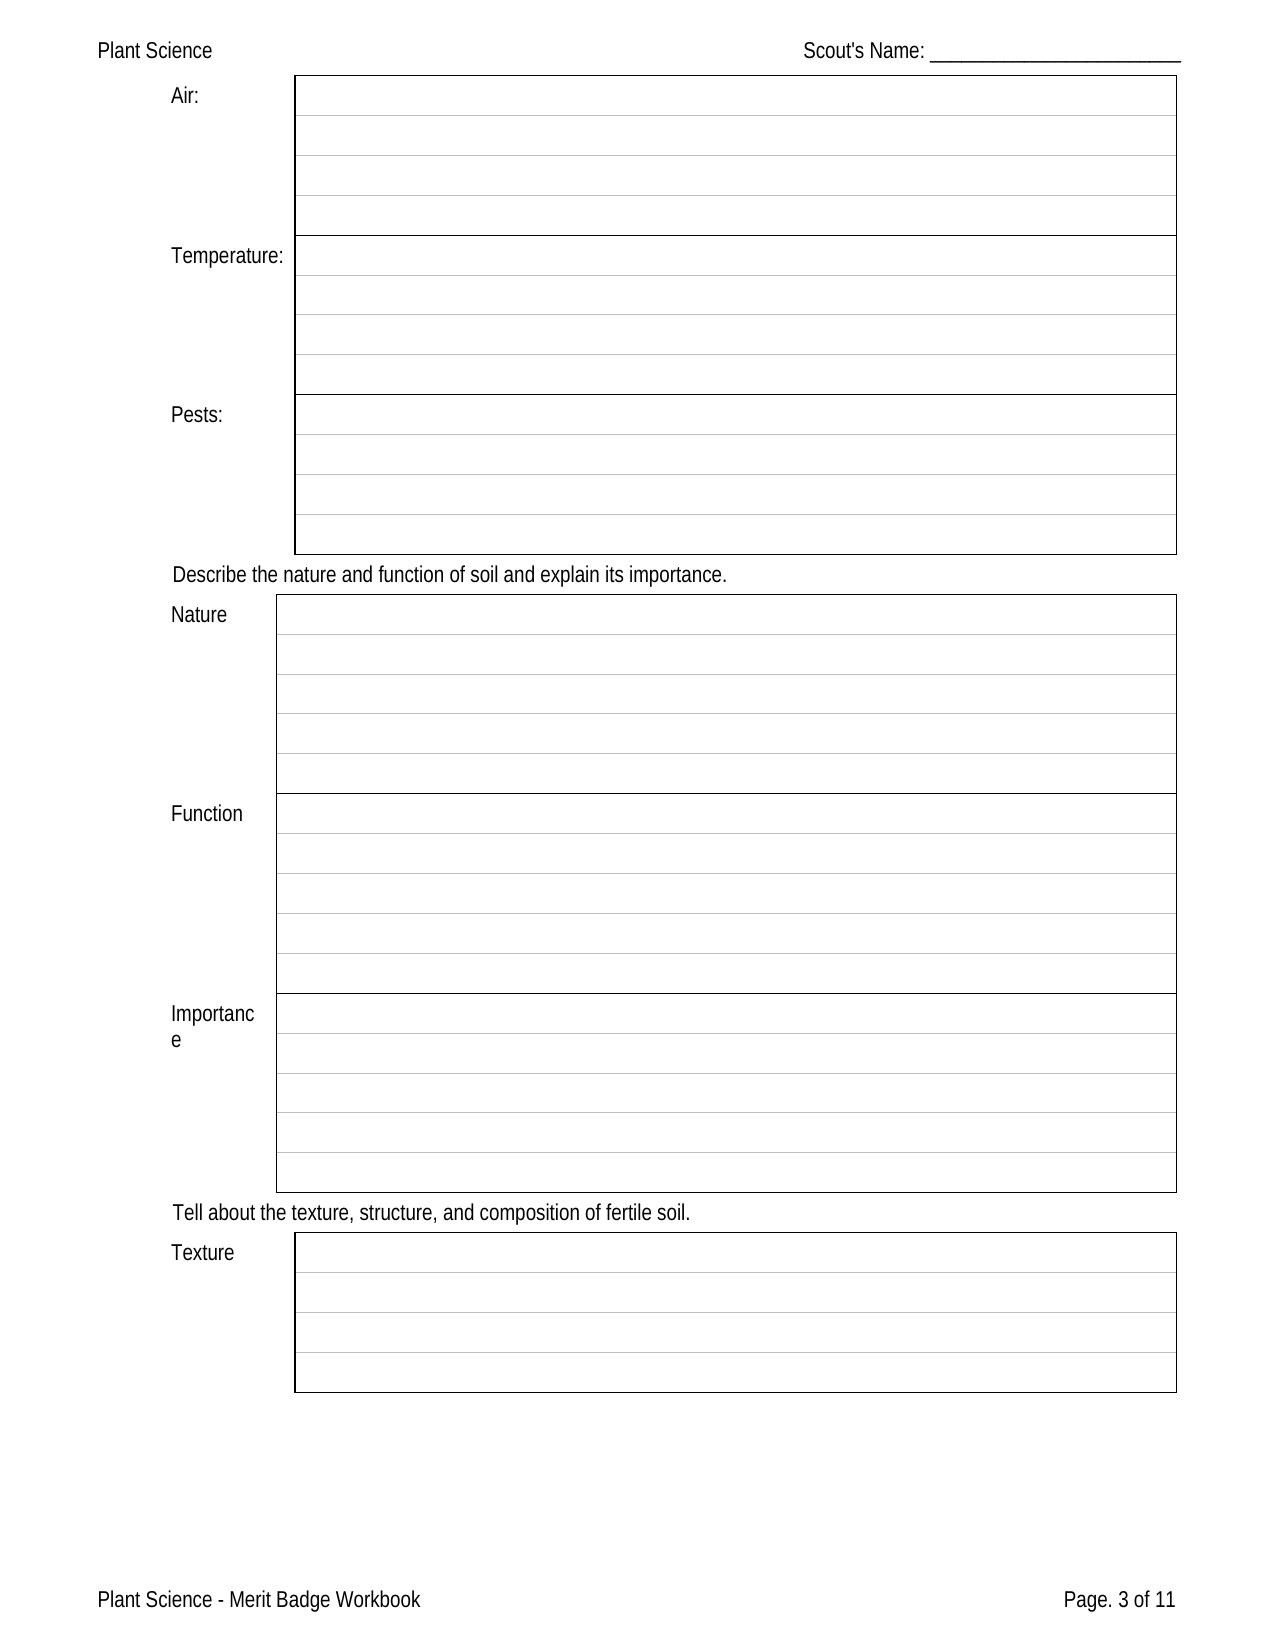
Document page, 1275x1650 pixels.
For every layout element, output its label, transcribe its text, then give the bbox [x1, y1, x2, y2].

text Describe the nature and function of soil and explain its importance. [172, 561, 1177, 587]
table_header [296, 1233, 1176, 1272]
text Tell about the texture, structure, and composition of fertile soil. [172, 1199, 1177, 1226]
table_cell [296, 1353, 1176, 1392]
table_cell [296, 315, 1176, 354]
table_cell [296, 156, 1176, 195]
table_cell [296, 515, 1176, 554]
table_cell Pests: [160, 394, 294, 554]
table_cell Importance [160, 993, 276, 1192]
table_cell [296, 196, 1176, 234]
table_cell [277, 1074, 1176, 1112]
table_cell [277, 794, 1176, 833]
table_cell [277, 635, 1176, 673]
table_cell [277, 1113, 1176, 1152]
table_cell Function [160, 793, 276, 993]
table_cell [277, 954, 1176, 993]
table_header Nature [160, 594, 276, 793]
table_header [277, 595, 1176, 633]
table_cell [277, 675, 1176, 713]
table_cell [277, 1153, 1176, 1192]
table_cell Air: [160, 75, 294, 234]
table_cell [296, 276, 1176, 314]
table_cell [296, 395, 1176, 434]
table_cell [277, 994, 1176, 1032]
table_cell [277, 874, 1176, 913]
table_cell [296, 1273, 1176, 1312]
table_cell [296, 355, 1176, 394]
table_cell [277, 754, 1176, 793]
table_cell [277, 714, 1176, 753]
table_cell [296, 1313, 1176, 1352]
table_cell [296, 76, 1176, 115]
table_cell [296, 435, 1176, 474]
table_cell [277, 1034, 1176, 1072]
table_cell [296, 116, 1176, 155]
table_cell Temperature: [160, 235, 294, 394]
table_header Texture [160, 1232, 294, 1392]
table_cell [277, 914, 1176, 953]
table_cell [277, 834, 1176, 873]
table_cell [296, 475, 1176, 514]
table_cell [296, 236, 1176, 274]
